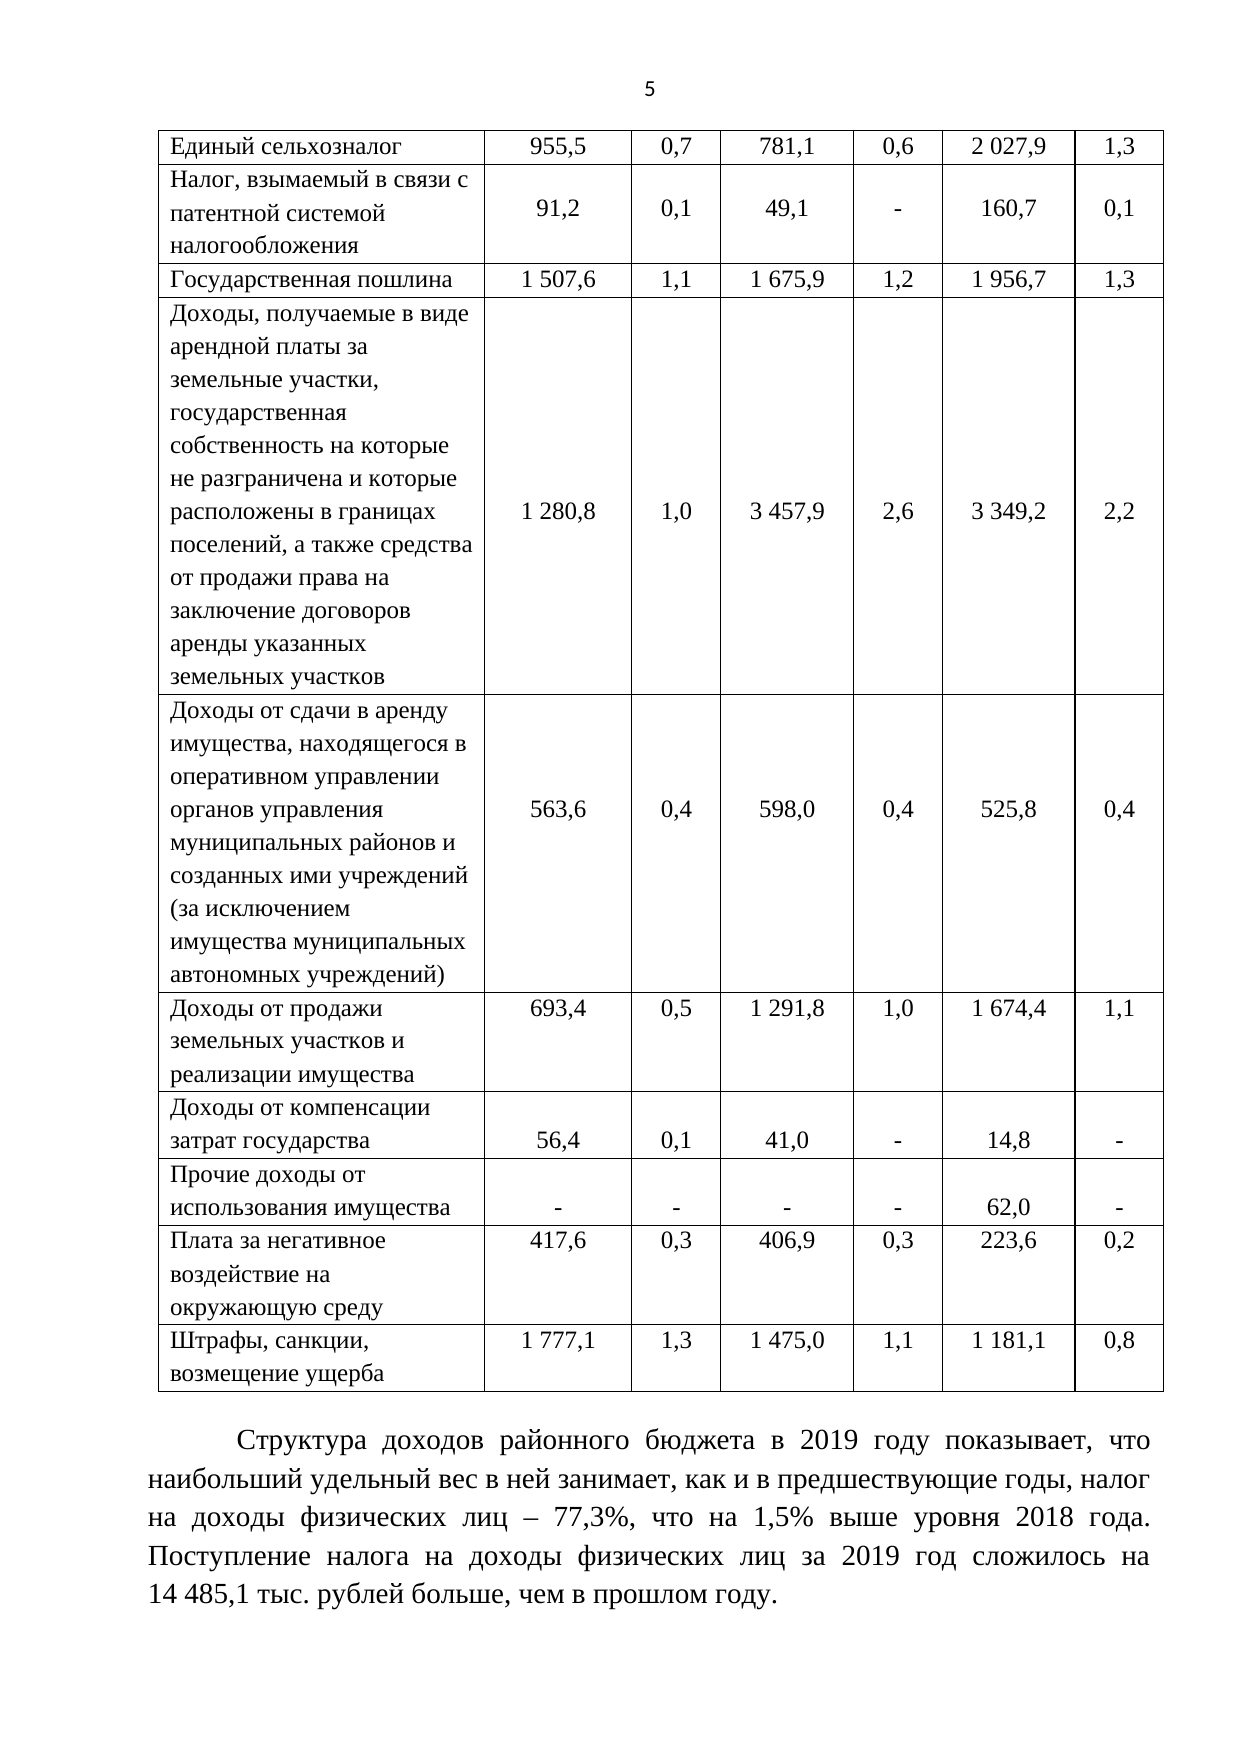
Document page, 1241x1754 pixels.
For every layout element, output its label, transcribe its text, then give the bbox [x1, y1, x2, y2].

table_cell 0,4 [1076, 695, 1163, 992]
table_cell 56,4 [485, 1092, 631, 1158]
table_cell 1,1 [632, 264, 720, 297]
table_cell 0,5 [632, 993, 720, 1091]
table_cell 1 956,7 [943, 264, 1074, 297]
table_cell Плата за негативное воздействие на окружающую среду [159, 1226, 484, 1324]
table_cell Доходы от компенсации затрат государства [159, 1092, 484, 1158]
table_cell 0,2 [1076, 1226, 1163, 1324]
table_cell 0,7 [632, 131, 720, 163]
table_cell 1 777,1 [485, 1325, 631, 1391]
table_cell 62,0 [943, 1159, 1074, 1224]
table_cell Государственная пошлина [159, 264, 484, 297]
table_cell Единый сельхозналог [159, 131, 484, 163]
table_cell Налог, взымаемый в связи с патентной системой налогообложения [159, 165, 484, 263]
table_cell 223,6 [943, 1226, 1074, 1324]
table_cell 2,2 [1076, 298, 1163, 694]
table_cell - [1076, 1159, 1163, 1224]
table_cell 1 675,9 [721, 264, 853, 297]
table_cell 0,1 [1076, 165, 1163, 263]
table_cell 0,1 [632, 165, 720, 263]
table_cell 1,1 [1076, 993, 1163, 1091]
table_cell 0,3 [854, 1226, 942, 1324]
table_cell 0,3 [632, 1226, 720, 1324]
table_cell 1,3 [632, 1325, 720, 1391]
table_cell - [632, 1159, 720, 1224]
table_cell 49,1 [721, 165, 853, 263]
table_cell 598,0 [721, 695, 853, 992]
table_cell 0,8 [1076, 1325, 1163, 1391]
table_cell 1 507,6 [485, 264, 631, 297]
table_cell 1 674,4 [943, 993, 1074, 1091]
table_cell 2,6 [854, 298, 942, 694]
table_cell 41,0 [721, 1092, 853, 1158]
table_cell - [485, 1159, 631, 1224]
table_cell 1,0 [632, 298, 720, 694]
table_cell Прочие доходы от использования имущества [159, 1159, 484, 1224]
table_cell 2 027,9 [943, 131, 1074, 163]
table_cell 91,2 [485, 165, 631, 263]
table_cell 14,8 [943, 1092, 1074, 1158]
table_cell 1 280,8 [485, 298, 631, 694]
table_cell 1,3 [1076, 264, 1163, 297]
table_cell - [721, 1159, 853, 1224]
table_cell 1 181,1 [943, 1325, 1074, 1391]
table_cell 1,3 [1076, 131, 1163, 163]
table_cell 1,0 [854, 993, 942, 1091]
table_cell 1,2 [854, 264, 942, 297]
table_cell 1 291,8 [721, 993, 853, 1091]
table_cell 0,1 [632, 1092, 720, 1158]
table_cell 3 457,9 [721, 298, 853, 694]
table_cell 693,4 [485, 993, 631, 1091]
table_cell 1 475,0 [721, 1325, 853, 1391]
table_cell - [854, 1092, 942, 1158]
table_cell 781,1 [721, 131, 853, 163]
table_cell - [854, 165, 942, 263]
text Структура доходов районного бюджета в 2019 году показывает, что наибольший удельный вес в ней занимает, как и в предшествующие годы, налог на доходы физических лиц – 77,3%, что на 1,5% выше уровня 2018 года. Поступление налога на доходы физических лиц за 2019 год сложилось на 14 485,1 тыс. рублей больше, чем в прошлом году. [148, 1422, 1152, 1610]
table_cell Доходы, получаемые в виде арендной платы за земельные участки, государственная собственность на которые не разграничена и которые расположены в границах поселений, а также средства от продажи права на заключение договоров аренды указанных земельных участков [159, 298, 484, 694]
table_cell 955,5 [485, 131, 631, 163]
table_cell 0,6 [854, 131, 942, 163]
table_cell Доходы от сдачи в аренду имущества, находящегося в оперативном управлении органов управления муниципальных районов и созданных ими учреждений (за исключением имущества муниципальных автономных учреждений) [159, 695, 484, 992]
table_cell - [854, 1159, 942, 1224]
table_cell 0,4 [854, 695, 942, 992]
table_cell 417,6 [485, 1226, 631, 1324]
table_cell 525,8 [943, 695, 1074, 992]
table_cell Доходы от продажи земельных участков и реализации имущества [159, 993, 484, 1091]
table_cell 406,9 [721, 1226, 853, 1324]
table_cell - [1076, 1092, 1163, 1158]
table_cell 160,7 [943, 165, 1074, 263]
table_cell 563,6 [485, 695, 631, 992]
table_cell Штрафы, санкции, возмещение ущерба [159, 1325, 484, 1391]
table_cell 3 349,2 [943, 298, 1074, 694]
table_cell 1,1 [854, 1325, 942, 1391]
table_cell 0,4 [632, 695, 720, 992]
